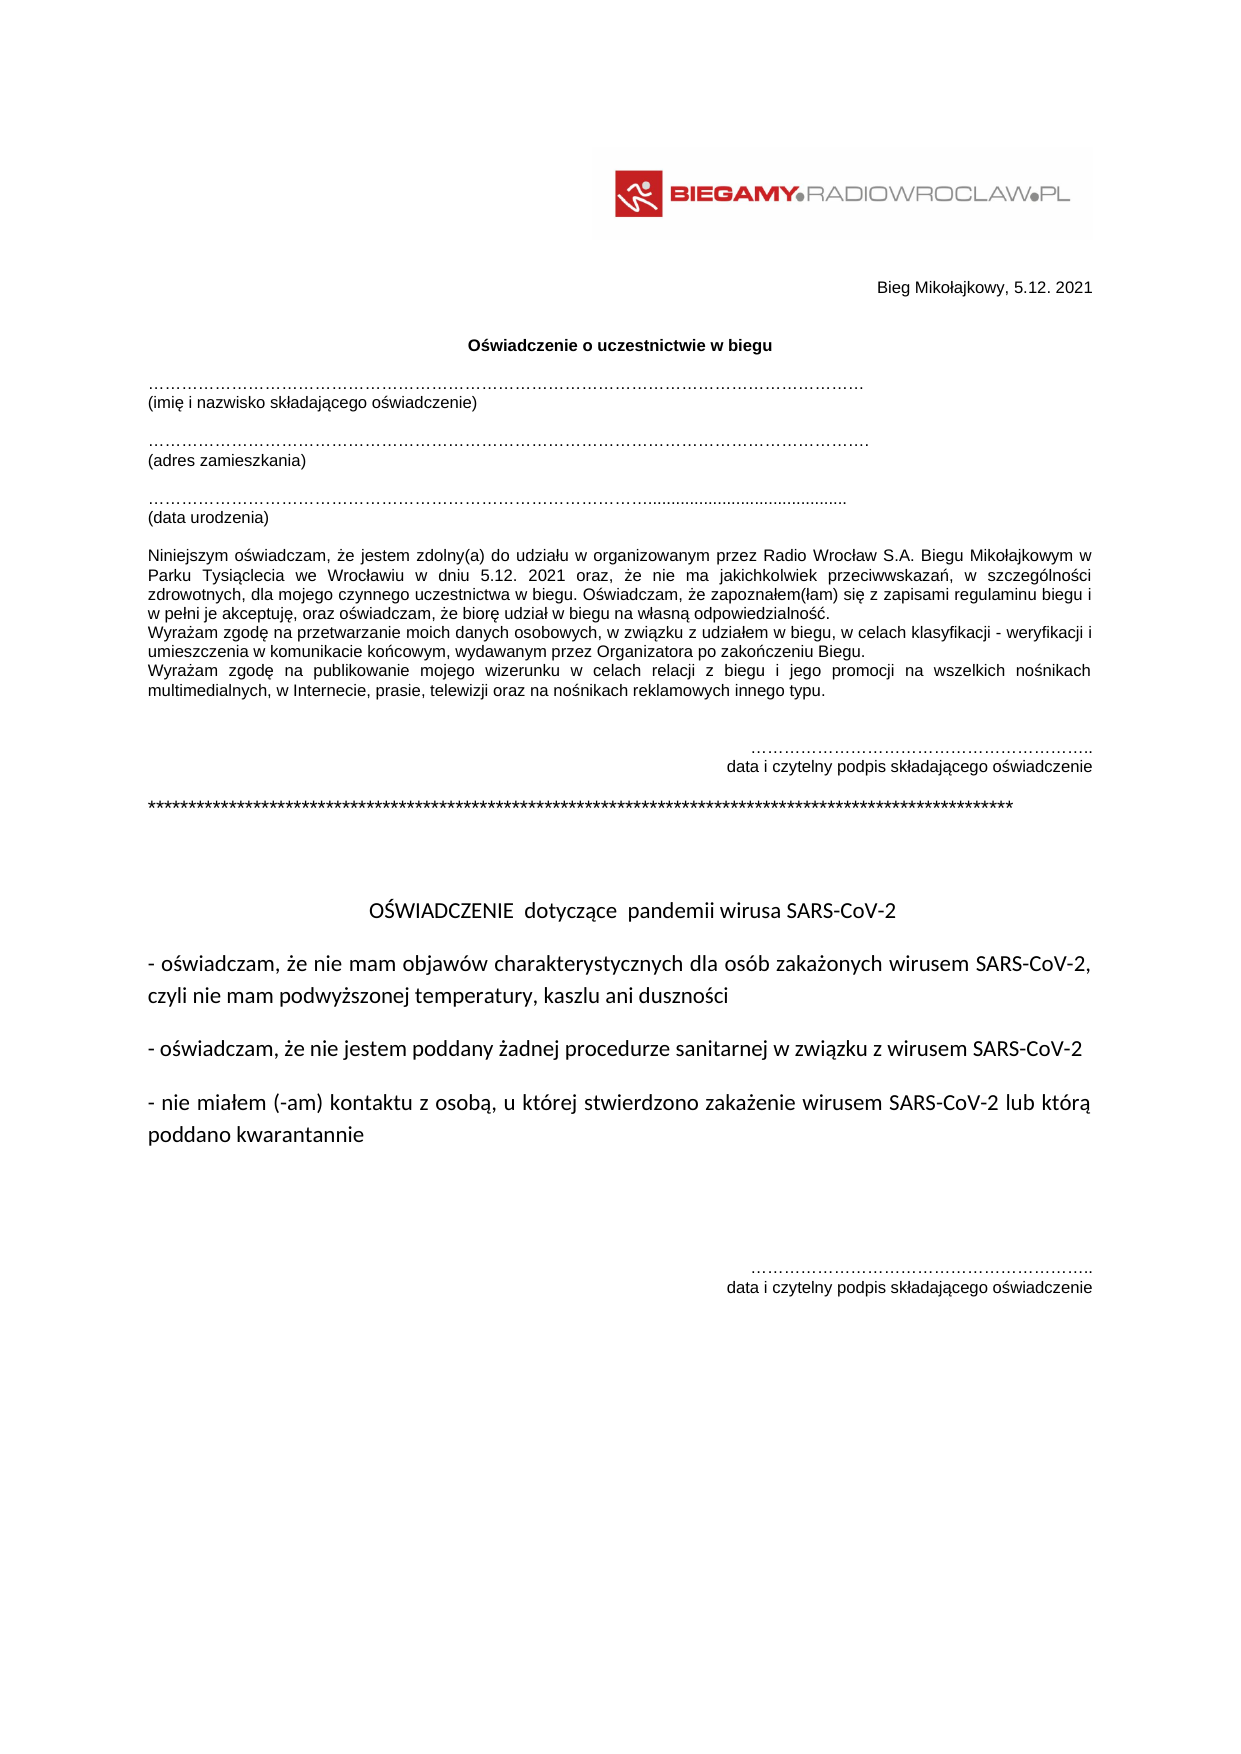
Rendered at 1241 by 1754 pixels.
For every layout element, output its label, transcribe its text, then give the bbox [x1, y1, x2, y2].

text Wyrażam zgodę na przetwarzanie moich danych osobowych, w związku z udziałem w biegu, w celach klasyfikacji - weryfikacji i umieszczenia w komunikacie końcowym, wydawanym przez Organizatora po zakończeniu Biegu. [148, 623, 1093, 661]
text Wyrażam zgodę na publikowanie mojego wizerunku w celach relacji z biegu i jego promocji na wszelkich nośnikach multimedialnych, w Internecie, prasie, telewizji oraz na nośnikach reklamowych innego typu. [148, 661, 1093, 699]
text (imię i nazwisko składającego oświadczenie) [148, 393, 1093, 412]
text ………………………………………………………………………………........................................... [148, 489, 1093, 508]
picture [592, 147, 1093, 240]
text - oświadczam, że nie mam objawów charakterystycznych dla osób zakażonych wirusem SARS-CoV-2, czyli nie mam podwyższonej temperatury, kaszlu ani duszności [148, 949, 1093, 1009]
text Oświadczenie o uczestnictwie w biegu [148, 335, 1093, 354]
text data i czytelny podpis składającego oświadczenie [148, 1277, 1093, 1297]
text Niniejszym oświadczam, że jestem zdolny(a) do udziału w organizowanym przez Radio Wrocław S.A. Biegu Mikołajkowym w Parku Tysiąclecia we Wrocławiu w dniu 5.12. 2021 oraz, że nie ma jakichkolwiek przeciwwskazań, w szczególności zdrowotnych, dla mojego czynnego uczestnictwa w biegu. Oświadczam, że zapoznałem(łam) się z zapisami regulaminu biegu i w pełni je akceptuję, oraz oświadczam, że biorę udział w biegu na własną odpowiedzialność. [148, 546, 1093, 623]
text …………………………………………………….. [148, 738, 1093, 757]
text Bieg Mikołajkowy, 5.12. 2021 [148, 278, 1093, 297]
text …………………………………………………………………………………………………………………. [148, 431, 1093, 450]
text (adres zamieszkania) [148, 450, 1093, 469]
text (data urodzenia) [148, 508, 1093, 527]
text OŚWIADCZENIE dotyczące pandemii wirusa SARS-CoV-2 [295, 896, 1093, 924]
text *********************************************************************************************************** [148, 795, 1093, 819]
text …………………………………………………….. [148, 1258, 1093, 1277]
text - oświadczam, że nie jestem poddany żadnej procedurze sanitarnej w związku z wirusem SARS-CoV-2 [148, 1034, 1093, 1063]
text - nie miałem (-am) kontaktu z osobą, u której stwierdzono zakażenie wirusem SARS-CoV-2 lub którą poddano kwarantannie [148, 1088, 1093, 1148]
text data i czytelny podpis składającego oświadczenie [148, 757, 1093, 776]
text ………………………………………………………………………………………………………………… [148, 374, 1093, 393]
